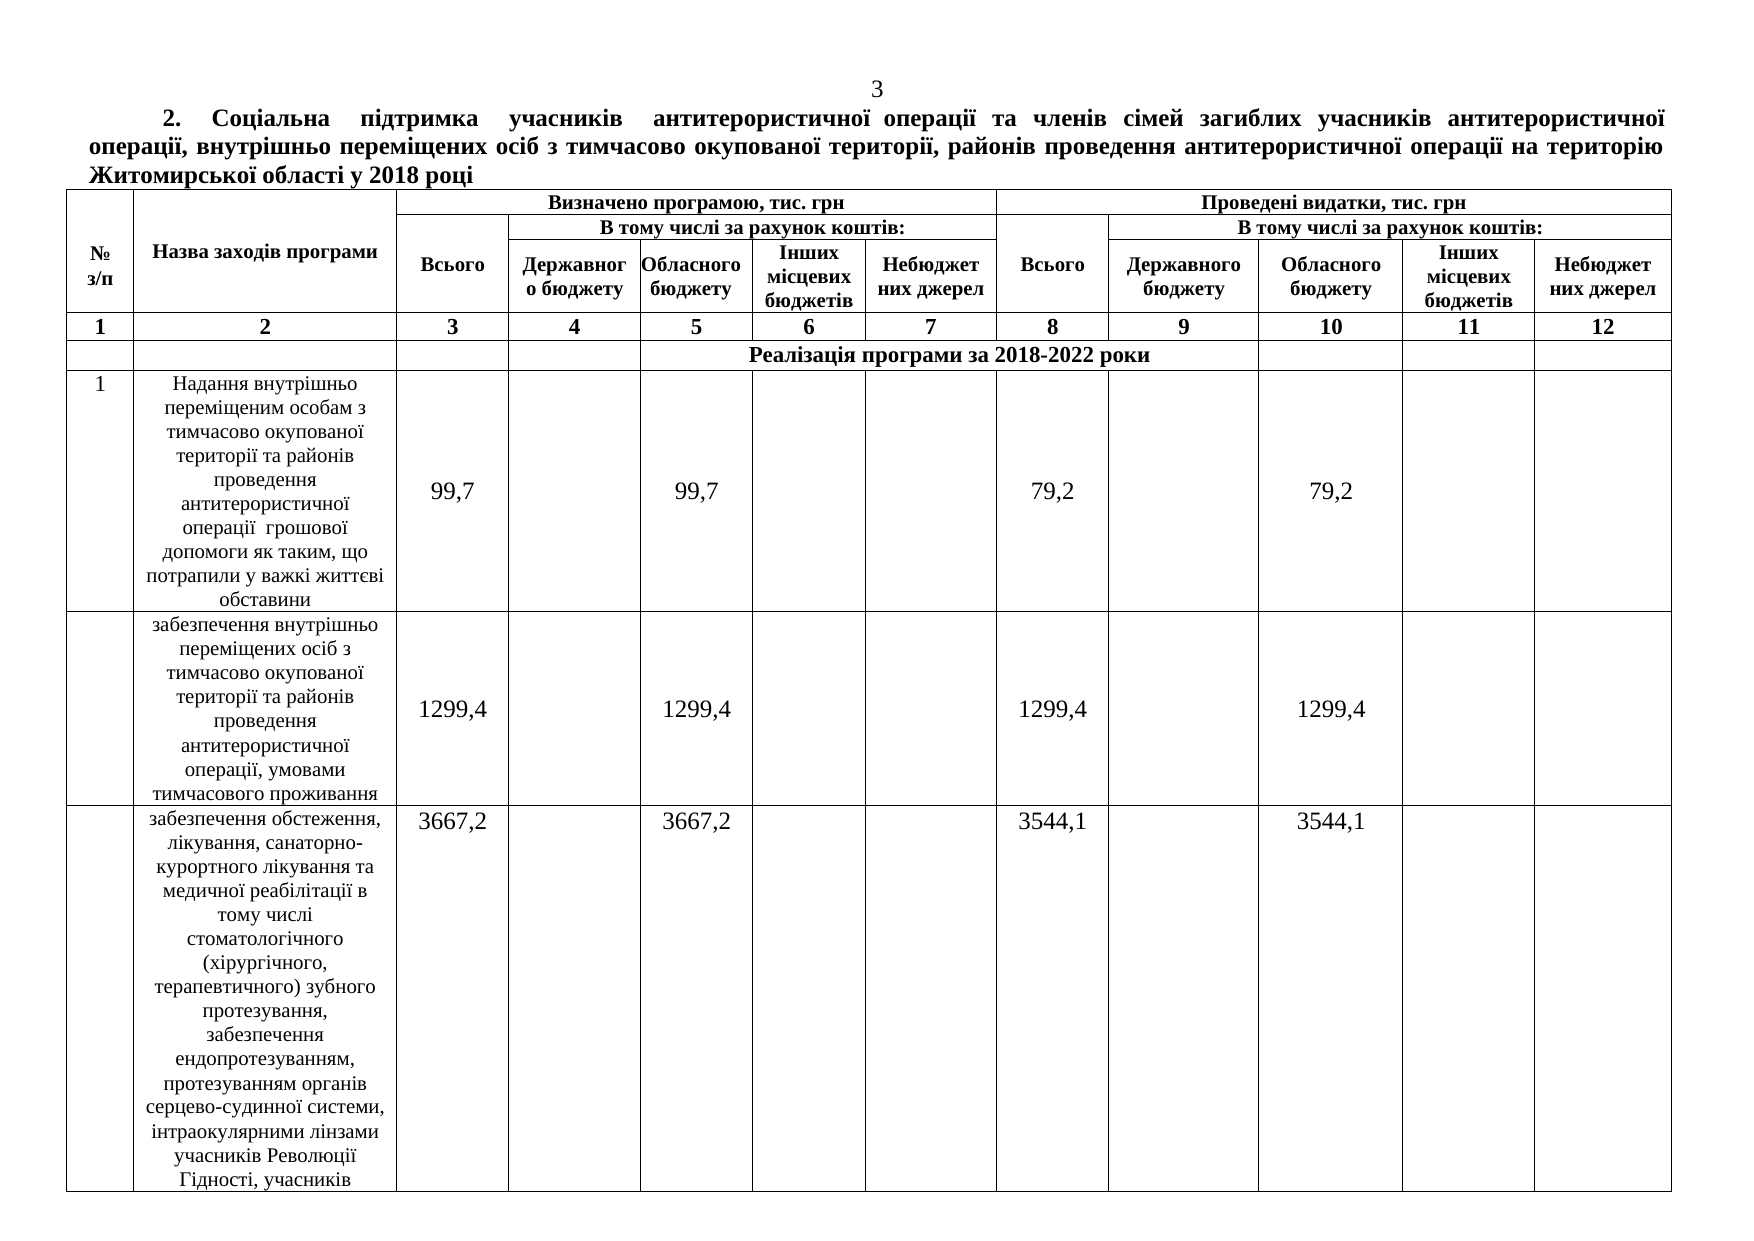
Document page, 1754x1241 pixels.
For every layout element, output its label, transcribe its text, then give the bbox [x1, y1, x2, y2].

table_cell 3 [397, 313, 508, 340]
table_cell В тому числі за рахунок коштів: [509, 215, 996, 239]
table_cell [67, 612, 133, 805]
table_cell [1535, 371, 1671, 611]
table_cell [509, 806, 640, 1191]
table_cell [1535, 612, 1671, 805]
table_cell 99,7 [397, 371, 508, 611]
table_cell 12 [1535, 313, 1671, 340]
table_cell 5 [641, 313, 752, 340]
table_cell 1 [67, 371, 133, 611]
table_cell 10 [1259, 313, 1402, 340]
table_cell [1403, 612, 1534, 805]
table_cell Державного бюджету [1109, 240, 1258, 312]
table_cell Обласного бюджету [641, 240, 752, 312]
table_cell 4 [509, 313, 640, 340]
table_cell [67, 341, 133, 369]
table_cell Всього [397, 215, 508, 312]
table_cell 8 [997, 313, 1108, 340]
table_cell 1299,4 [641, 612, 752, 805]
table_cell [866, 806, 996, 1191]
table_cell Реалізація програми за 2018-2022 роки [641, 341, 1258, 369]
table_cell [509, 371, 640, 611]
table_cell 79,2 [1259, 371, 1402, 611]
table_cell 1299,4 [997, 612, 1108, 805]
table_cell Інших місцевих бюджетів [1403, 240, 1534, 312]
table_cell 6 [753, 313, 865, 340]
table_cell Обласного бюджету [1259, 240, 1402, 312]
table_cell 99,7 [641, 371, 752, 611]
table_cell [1403, 371, 1534, 611]
table_cell [1403, 341, 1534, 369]
table_cell 1 [67, 313, 133, 340]
table_cell Надання внутрішньо переміщеним особам з тимчасово окупованої території та районів проведення антитерористичної операції грошової допомоги як таким, що потрапили у важкі життєві обставини [134, 371, 396, 611]
table_cell [1109, 371, 1258, 611]
table_cell 3544,1 [1259, 806, 1402, 1191]
table_cell 3544,1 [997, 806, 1108, 1191]
table_header № з/п [67, 190, 133, 312]
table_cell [134, 806, 396, 1191]
table_cell Небюджетних джерел [866, 240, 996, 312]
table_cell забезпечення внутрішньо переміщених осіб з тимчасово окупованої території та районів проведення антитерористичної операції, умовами тимчасового проживання [134, 612, 396, 805]
table_cell [1109, 612, 1258, 805]
table_cell 3667,2 [397, 806, 508, 1191]
table_cell 9 [1109, 313, 1258, 340]
table_header Проведені видатки, тис. грн [997, 190, 1671, 214]
table_cell 2 [134, 313, 396, 340]
table_cell [753, 806, 865, 1191]
table_cell [1259, 341, 1402, 369]
table_header Назва заходів програми [134, 190, 396, 312]
table_cell [1535, 341, 1671, 369]
table_cell 79,2 [997, 371, 1108, 611]
table_cell В тому числі за рахунок коштів: [1109, 215, 1671, 239]
table_cell 3667,2 [641, 806, 752, 1191]
table_cell [753, 612, 865, 805]
table_cell [397, 341, 508, 369]
table_cell Небюджет них джерел [1535, 240, 1671, 312]
table_cell [866, 371, 996, 611]
table_cell Державного бюджету [509, 240, 640, 312]
table_cell 7 [866, 313, 996, 340]
table_cell [1535, 806, 1671, 1191]
table_cell [509, 341, 640, 369]
table_cell Всього [997, 215, 1108, 312]
text 2. Соціальна підтримка учасників антитерористичної операції та членів сімей загиблих учасників антитерористичної операції, внутрішньо переміщених осіб з тимчасово окупованої території, районів проведення антитерористичної операції на територію Житомирської області у 2018 році [89, 103, 1665, 189]
table_cell Інших місцевих бюджетів [753, 240, 865, 312]
table_cell [753, 371, 865, 611]
table_cell [866, 612, 996, 805]
table_cell [134, 341, 396, 369]
table_cell [1109, 806, 1258, 1191]
table_cell 1299,4 [1259, 612, 1402, 805]
table_cell [1403, 806, 1534, 1191]
table_header Визначено програмою, тис. грн [397, 190, 996, 214]
table_cell [67, 806, 133, 1191]
table_cell 1299,4 [397, 612, 508, 805]
table_cell [509, 612, 640, 805]
table_cell 11 [1403, 313, 1534, 340]
